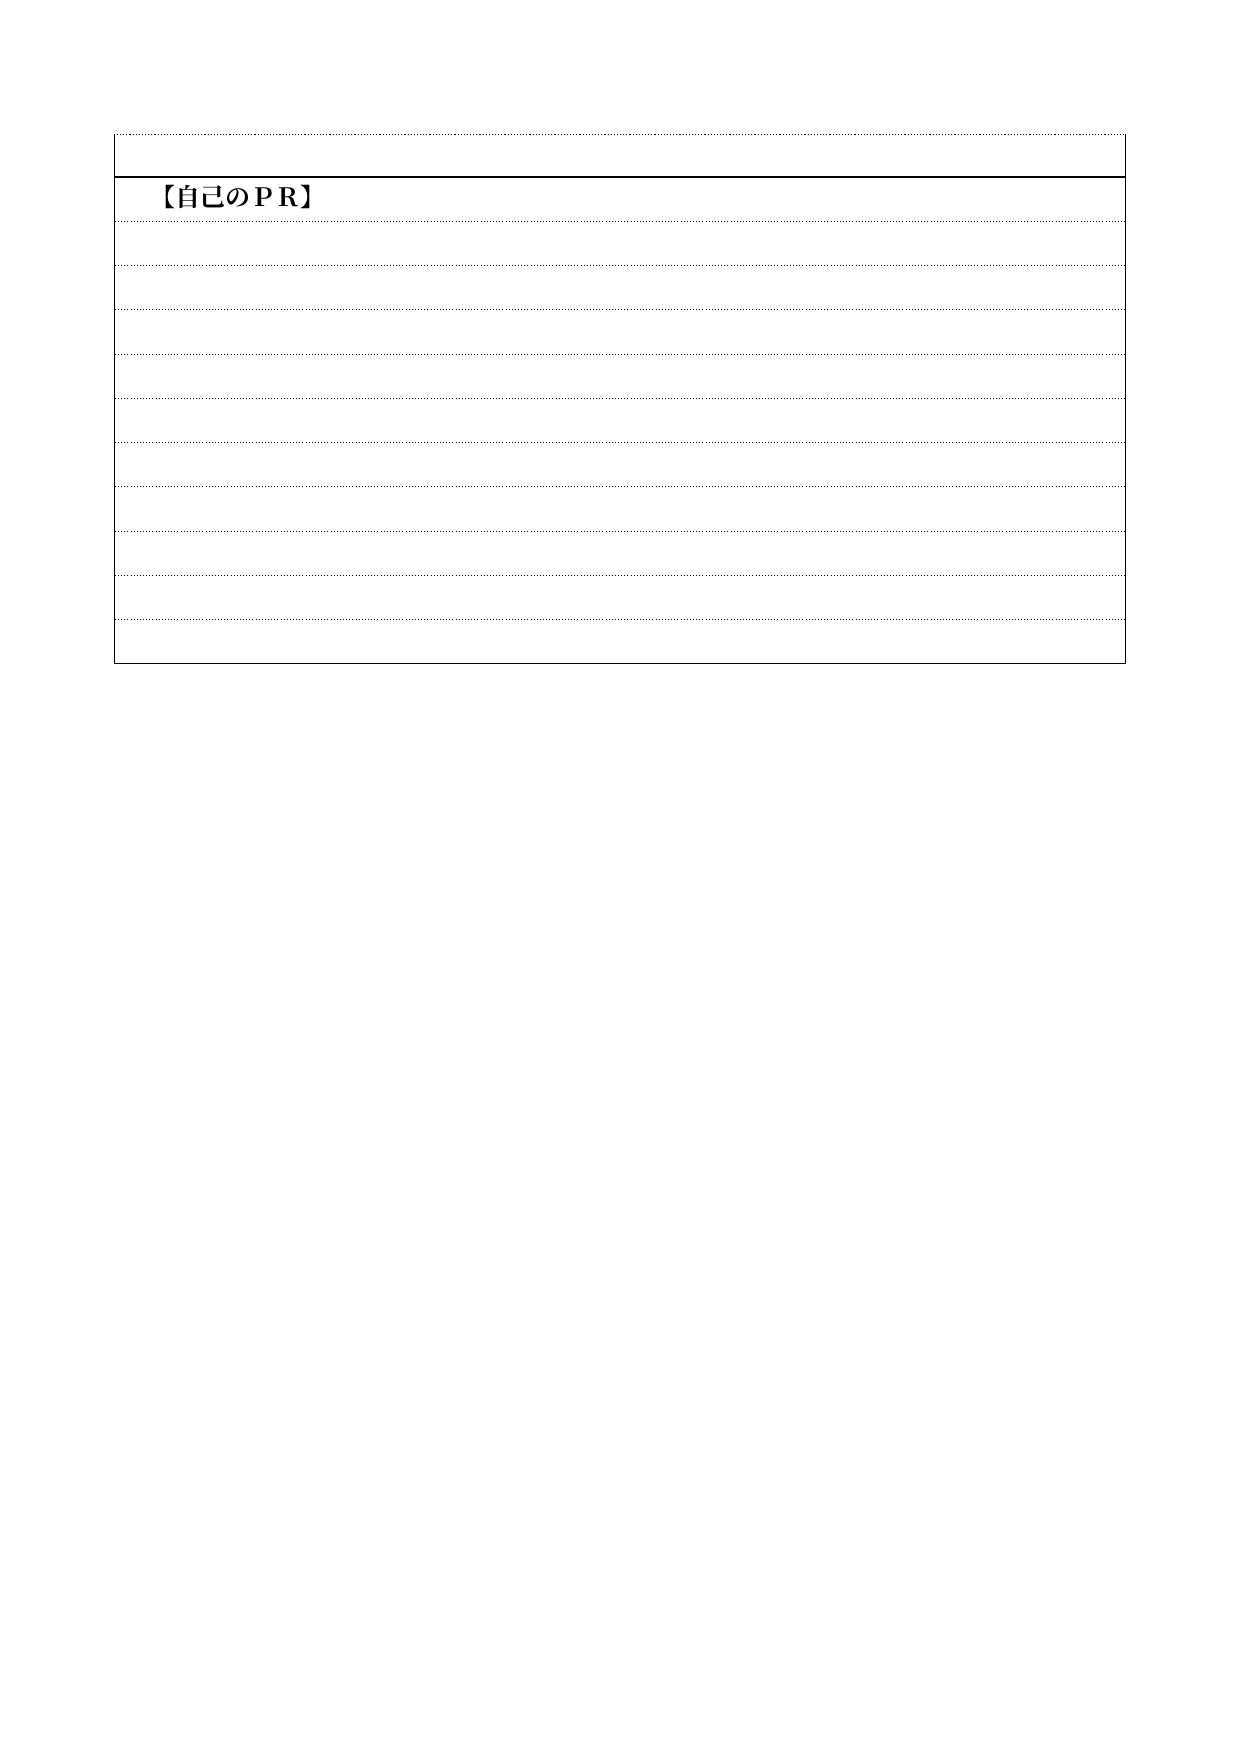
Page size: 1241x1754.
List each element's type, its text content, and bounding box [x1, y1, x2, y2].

table_cell [115, 354, 1125, 398]
table_cell [115, 575, 1125, 619]
table_cell [115, 486, 1125, 531]
table_cell 【自己のＰＲ】 [115, 178, 1125, 221]
table_cell [115, 309, 1125, 353]
table_cell [115, 398, 1125, 442]
table_cell [115, 134, 1125, 176]
table_cell [115, 442, 1125, 486]
table_cell [115, 531, 1125, 575]
table_cell [115, 265, 1125, 309]
table_cell [115, 619, 1125, 663]
table_cell [115, 221, 1125, 265]
